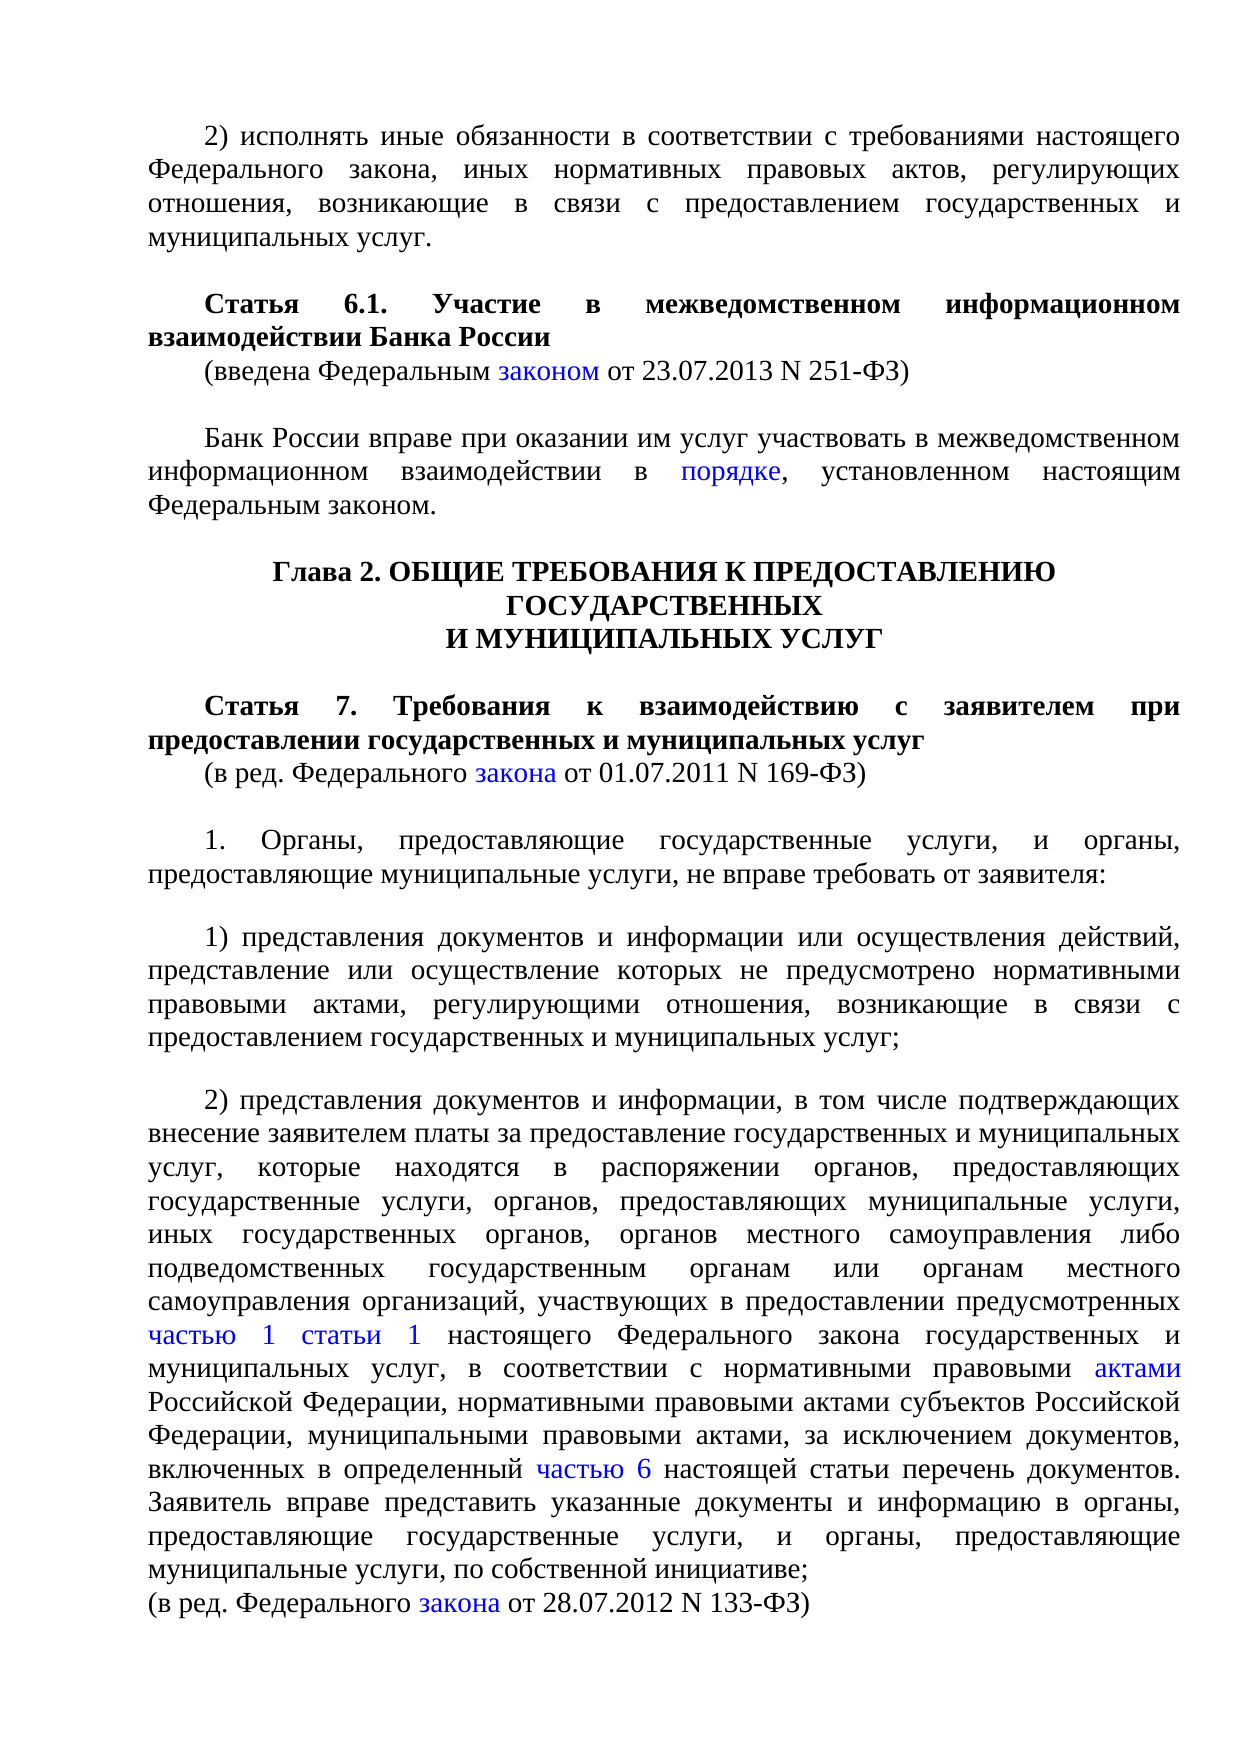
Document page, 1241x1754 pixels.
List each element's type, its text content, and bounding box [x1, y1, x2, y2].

text Статья 6.1. Участие в межведомственном информационном взаимодействии Банка России [148, 286, 1181, 353]
text (в ред. Федерального закона от 01.07.2011 N 169-ФЗ) [148, 755, 1181, 789]
text 2) представления документов и информации, в том числе подтверждающих внесение заявителем платы за предоставление государственных и муниципальных услуг, которые находятся в распоряжении органов, предоставляющих государственные услуги, органов, предоставляющих муниципальные услуги, иных государственных органов, органов местного самоуправления либо подведомственных государственным органам или органам местного самоуправления организаций, участвующих в предоставлении предусмотренных частью 1 статьи 1 настоящего Федерального закона государственных и муниципальных услуг, в соответствии с нормативными правовыми актами Российской Федерации, нормативными правовыми актами субъектов Российской Федерации, муниципальными правовыми актами, за исключением документов, включенных в определенный частью 6 настоящей статьи перечень документов. Заявитель вправе представить указанные документы и информацию в органы, предоставляющие государственные услуги, и органы, предоставляющие муниципальные услуги, по собственной инициативе; [148, 1082, 1181, 1585]
text (введена Федеральным законом от 23.07.2013 N 251-ФЗ) [148, 353, 1181, 386]
text Статья 7. Требования к взаимодействию с заявителем при предоставлении государственных и муниципальных услуг [148, 688, 1181, 755]
text И МУНИЦИПАЛЬНЫХ УСЛУГ [148, 621, 1181, 655]
text 1. Органы, предоставляющие государственные услуги, и органы, предоставляющие муниципальные услуги, не вправе требовать от заявителя: [148, 822, 1181, 889]
text Глава 2. ОБЩИЕ ТРЕБОВАНИЯ К ПРЕДОСТАВЛЕНИЮ ГОСУДАРСТВЕННЫХ [148, 554, 1181, 621]
text 1) представления документов и информации или осуществления действий, представление или осуществление которых не предусмотрено нормативными правовыми актами, регулирующими отношения, возникающие в связи с предоставлением государственных и муниципальных услуг; [148, 919, 1181, 1053]
text Банк России вправе при оказании им услуг участвовать в межведомственном информационном взаимодействии в порядке, установленном настоящим Федеральным законом. [148, 420, 1181, 521]
text 2) исполнять иные обязанности в соответствии с требованиями настоящего Федерального закона, иных нормативных правовых актов, регулирующих отношения, возникающие в связи с предоставлением государственных и муниципальных услуг. [148, 118, 1181, 252]
text (в ред. Федерального закона от 28.07.2012 N 133-ФЗ) [148, 1585, 1181, 1619]
